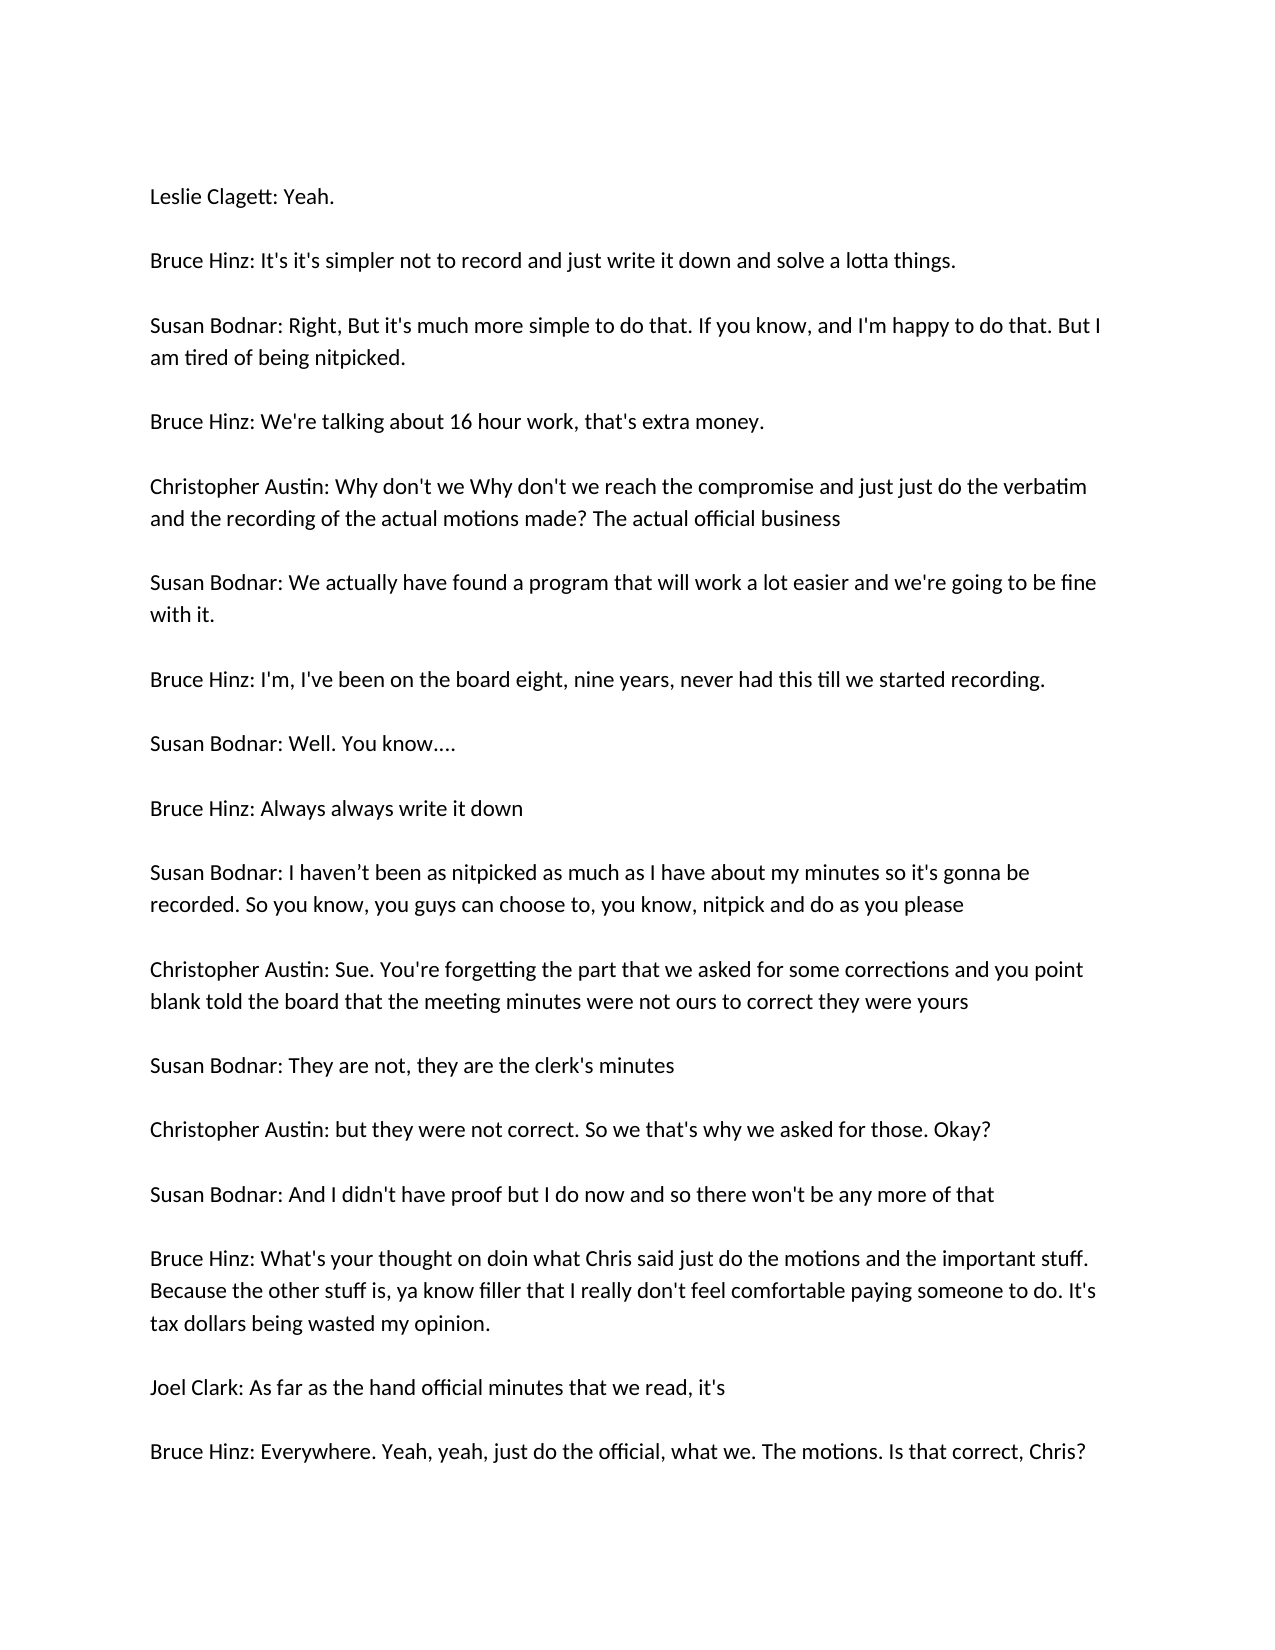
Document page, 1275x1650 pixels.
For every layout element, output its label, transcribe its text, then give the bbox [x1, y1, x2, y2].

text Christopher Austin: Sue. You're forgetting the part that we asked for some corrections and you point blank told the board that the meeting minutes were not ours to correct they were yours [150, 955, 1125, 1015]
text Susan Bodnar: They are not, they are the clerk's minutes [150, 1051, 1125, 1079]
text Susan Bodnar: We actually have found a program that will work a lot easier and we're going to be fine with it. [150, 568, 1125, 629]
text Bruce Hinz: We're talking about 16 hour work, that's extra money. [150, 407, 1125, 436]
text Bruce Hinz: I'm, I've been on the board eight, nine years, never had this till we started recording. [150, 665, 1125, 693]
text Christopher Austin: Why don't we Why don't we reach the compromise and just just do the verbatim and the recording of the actual motions made? The actual official business [150, 472, 1125, 532]
text Susan Bodnar: Well. You know.... [150, 729, 1125, 757]
text Bruce Hinz: Everywhere. Yeah, yeah, just do the official, what we. The motions. Is that correct, Chris? [150, 1437, 1125, 1466]
text Susan Bodnar: And I didn't have proof but I do now and so there won't be any more of that [150, 1180, 1125, 1208]
text Bruce Hinz: What's your thought on doin what Chris said just do the motions and the important stuff. Because the other stuff is, ya know filler that I really don't feel comfortable paying someone to do. It's tax dollars being wasted my opinion. [150, 1244, 1125, 1337]
text Susan Bodnar: Right, But it's much more simple to do that. If you know, and I'm happy to do that. But I am tired of being nitpicked. [150, 311, 1125, 371]
text Christopher Austin: but they were not correct. So we that's why we asked for those. Okay? [150, 1116, 1125, 1144]
text Joel Clark: As far as the hand official minutes that we read, it's [150, 1373, 1125, 1401]
text Leslie Clagett: Yeah. [150, 182, 1125, 210]
text Bruce Hinz: It's it's simpler not to record and just write it down and solve a lotta things. [150, 247, 1125, 274]
text Susan Bodnar: I haven’t been as nitpicked as much as I have about my minutes so it's gonna be recorded. So you know, you guys can choose to, you know, nitpick and do as you please [150, 858, 1125, 918]
text Bruce Hinz: Always always write it down [150, 794, 1125, 822]
